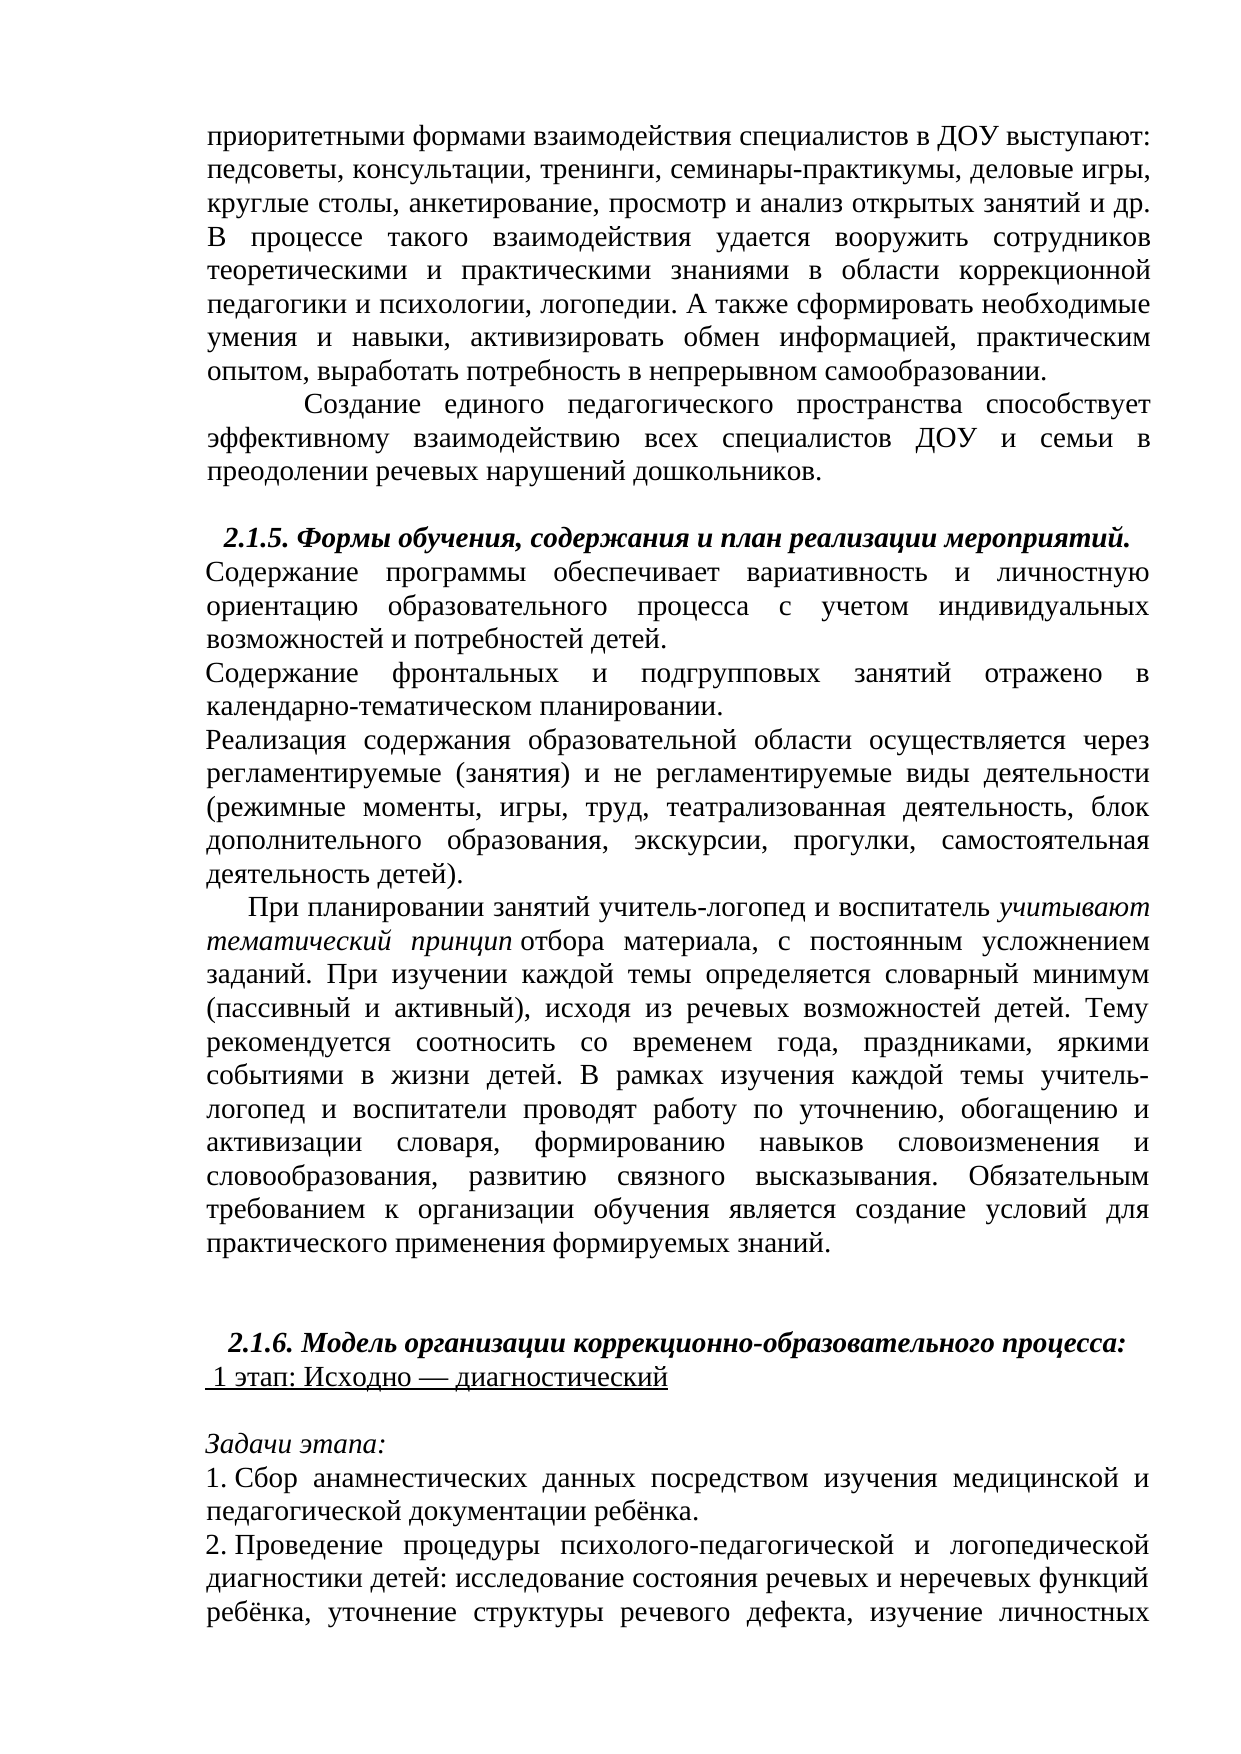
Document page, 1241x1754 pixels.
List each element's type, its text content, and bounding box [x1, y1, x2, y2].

text 1. Сбор анамнестических данных посредством изучения медицинской и педагогической документации ребёнка. [205, 1460, 1150, 1527]
text Задачи этапа: [205, 1426, 1150, 1460]
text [205, 1527, 1150, 1627]
text Содержание программы обеспечивает вариативность и личностную ориентацию образовательного процесса с учетом индивидуальных возможностей и потребностей детей. [205, 554, 1150, 655]
text Создание единого педагогического пространства способствует эффективному взаимодействию всех специалистов ДОУ и семьи в преодолении речевых нарушений дошкольников. [207, 386, 1152, 487]
text При планировании занятий учитель-логопед и воспитатель учитывают тематический принцип отбора материала, с постоянным усложнением заданий. При изучении каждой темы определяется словарный минимум (пассивный и активный), исходя из речевых возможностей детей. Тему рекомендуется соотносить со временем года, праздниками, яркими событиями в жизни детей. В рамках изучения каждой темы учитель-логопед и воспитатели проводят работу по уточнению, обогащению и активизации словаря, формированию навыков словоизменения и словообразования, развитию связного высказывания. Обязательным требованием к организации обучения является создание условий для практического применения формируемых знаний. [205, 889, 1150, 1258]
text 2.1.6. Модель организации коррекционно-образовательного процесса: [205, 1326, 1150, 1359]
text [207, 118, 1152, 386]
text Содержание фронтальных и подгрупповых занятий отражено в календарно-тематическом планировании. [205, 655, 1150, 722]
text 2.1.5. Формы обучения, содержания и план реализации мероприятий. [205, 521, 1150, 554]
text Реализация содержания образовательной области осуществляется через регламентируемые (занятия) и не регламентируемые виды деятельности (режимные моменты, игры, труд, театрализованная деятельность, блок дополнительного образования, экскурсии, прогулки, самостоятельная деятельность детей). [205, 722, 1150, 889]
text 1 этап: Исходно — диагностический [205, 1359, 1150, 1393]
